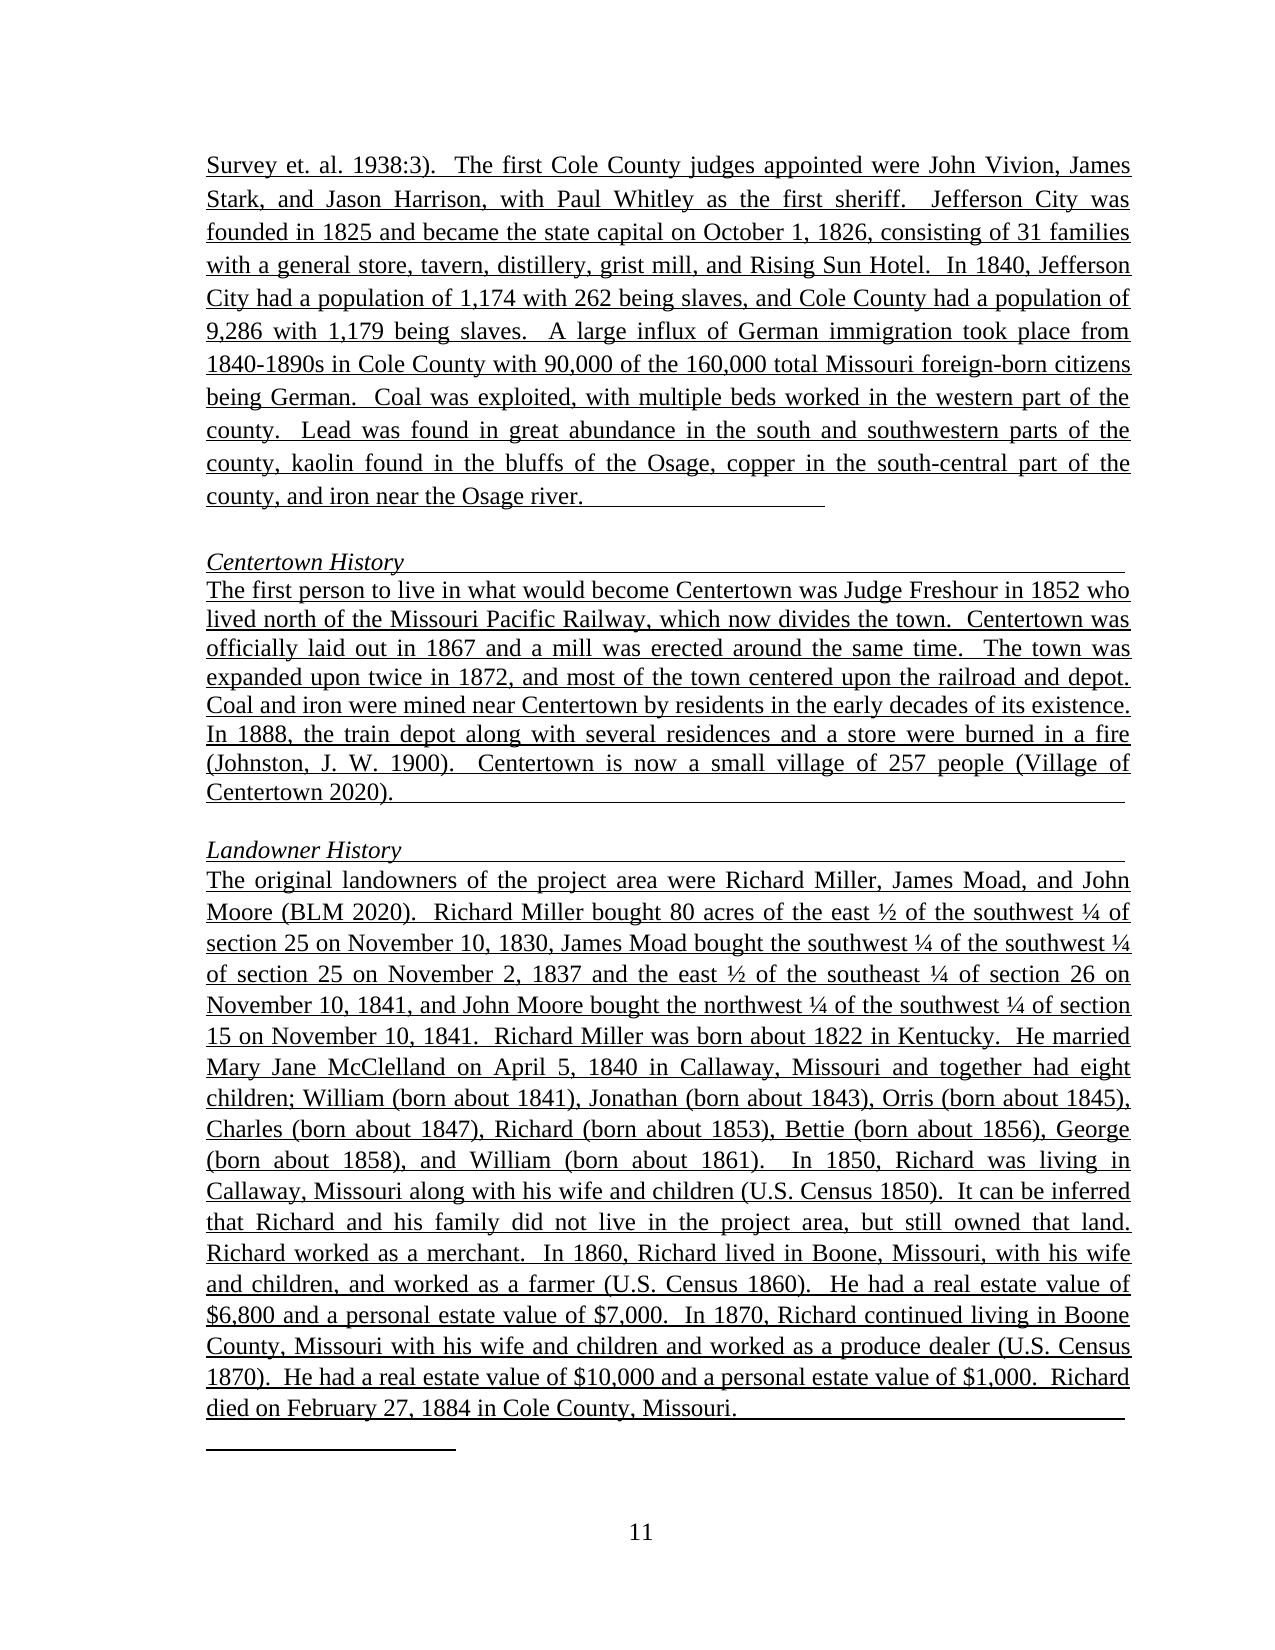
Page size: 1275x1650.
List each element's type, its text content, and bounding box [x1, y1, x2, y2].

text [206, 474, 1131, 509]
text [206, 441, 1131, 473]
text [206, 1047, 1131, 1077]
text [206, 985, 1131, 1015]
text Landowner History [206, 836, 1131, 864]
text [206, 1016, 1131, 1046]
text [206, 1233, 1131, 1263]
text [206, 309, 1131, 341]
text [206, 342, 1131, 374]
text Centertown History [206, 547, 1131, 576]
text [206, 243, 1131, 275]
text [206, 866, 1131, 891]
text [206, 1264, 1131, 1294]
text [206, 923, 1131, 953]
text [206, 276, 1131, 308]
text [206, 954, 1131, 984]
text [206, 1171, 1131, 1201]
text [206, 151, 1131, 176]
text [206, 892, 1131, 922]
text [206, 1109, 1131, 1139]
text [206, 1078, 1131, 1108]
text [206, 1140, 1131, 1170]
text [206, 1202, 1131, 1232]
